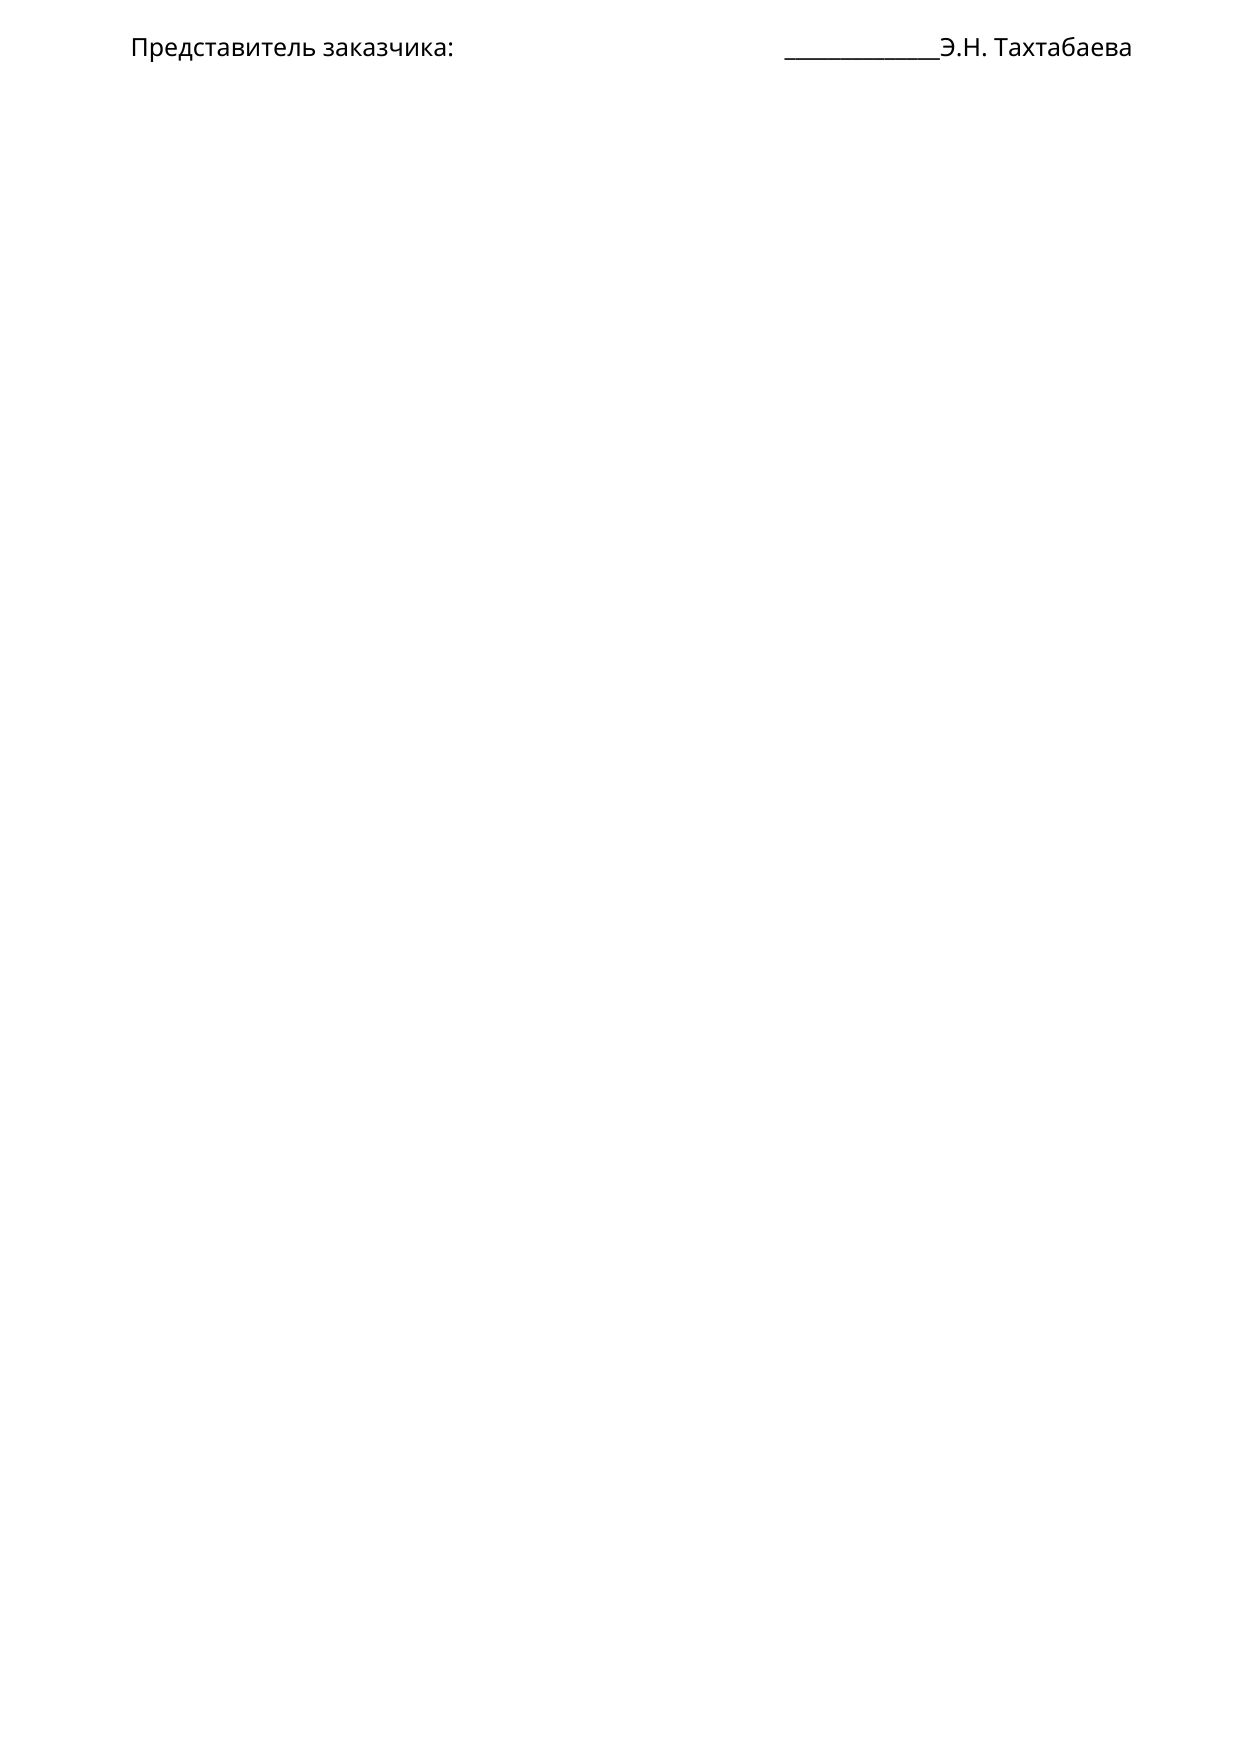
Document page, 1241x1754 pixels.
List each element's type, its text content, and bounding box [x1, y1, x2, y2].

text Представитель заказчика: ______________Э.Н. Тахтабаева [59, 29, 1181, 64]
